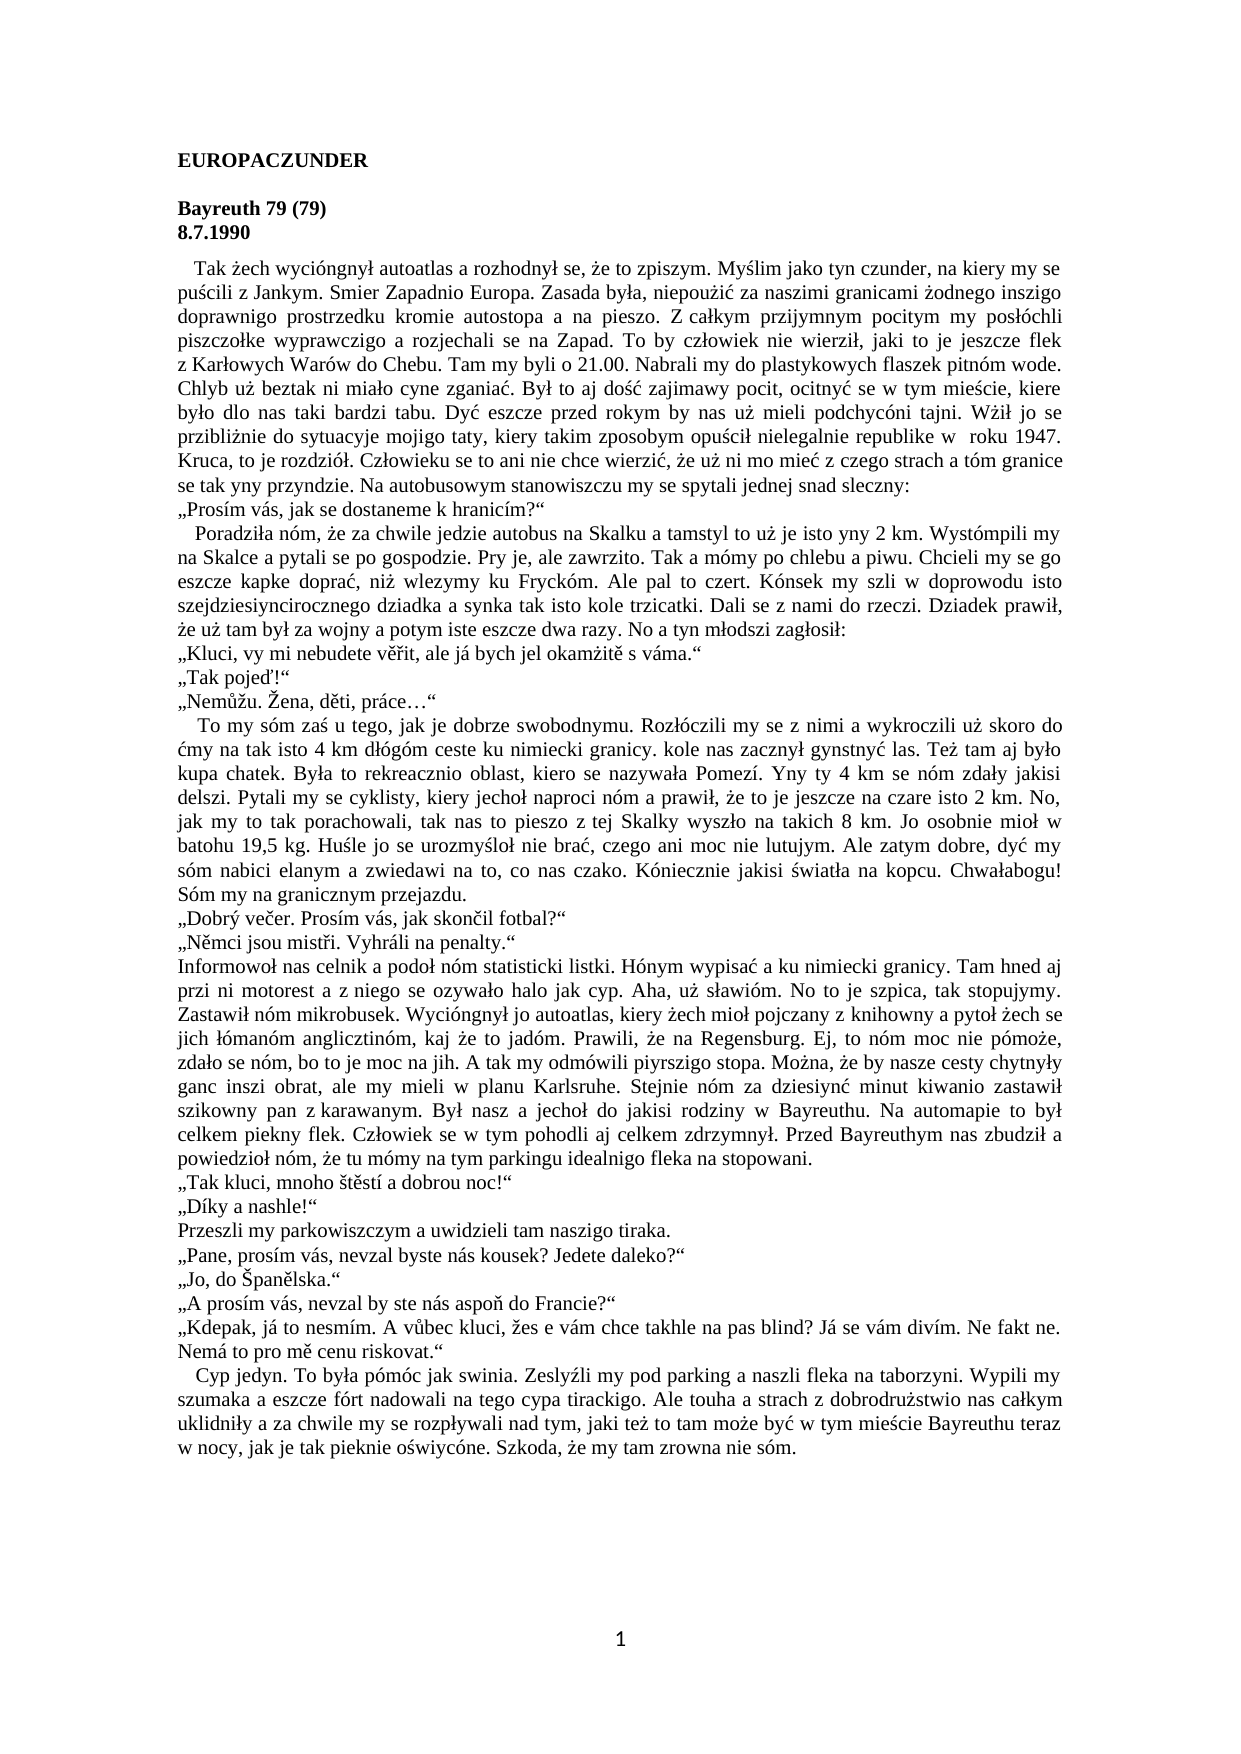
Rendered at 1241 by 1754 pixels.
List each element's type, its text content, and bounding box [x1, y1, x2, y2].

text „Kdepak, já to nesmím. A vůbec kluci, žes e vám chce takhle na pas blind? Já se vám divím. Ne fakt ne. Nemá to pro mě cenu riskovat.“ [177, 1315, 1063, 1363]
text „Tak pojeď!“ [177, 665, 1063, 689]
text „Dobrý večer. Prosím vás, jak skončil fotbal?“ [177, 906, 1063, 930]
text Cyp jedyn. To była pómóc jak swinia. Zeslyźli my pod parking a naszli fleka na taborzyni. Wypili my szumaka a eszcze fórt nadowali na tego cypa tirackigo. Ale touha a strach z dobrodrużstwio nas całkym uklidniły a za chwile my se rozpływali nad tym, jaki też to tam może być w tym mieście Bayreuthu teraz w nocy, jak je tak pieknie oświycóne. Szkoda, że my tam zrowna nie sóm. [177, 1363, 1063, 1459]
text „Němci jsou mistři. Vyhráli na penalty.“ [177, 930, 1063, 954]
text „Kluci, vy mi nebudete věřit, ale já bych jel okamżitě s váma.“ [177, 641, 1063, 665]
text EUROPACZUNDER [177, 148, 1063, 172]
text To my sóm zaś u tego, jak je dobrze swobodnymu. Rozłóczili my se z nimi a wykroczili uż skoro do ćmy na tak isto 4 km dłógóm ceste ku nimiecki granicy. kole nas zacznył gynstnyć las. Też tam aj było kupa chatek. Była to rekreacznio oblast, kiero se nazywała Pomezí. Yny ty 4 km se nóm zdały jakisi delszi. Pytali my se cyklisty, kiery jechoł naproci nóm a prawił, że to je jeszcze na czare isto 2 km. No, jak my to tak porachowali, tak nas to pieszo z tej Skalky wyszło na takich 8 km. Jo osobnie mioł w batohu 19,5 kg. Huśle jo se urozmyśloł nie brać, czego ani moc nie lutujym. Ale zatym dobre, dyć my sóm nabici elanym a zwiedawi na to, co nas czako. Kóniecznie jakisi światła na kopcu. Chwałabogu! Sóm my na granicznym przejazdu. [177, 713, 1063, 906]
text Tak żech wycióngnył autoatlas a rozhodnył se, że to zpiszym. Myślim jako tyn czunder, na kiery my se puścili z Jankym. Smier Zapadnio Europa. Zasada była, niepoużić za naszimi granicami żodnego inszigo doprawnigo prostrzedku kromie autostopa a na pieszo. Z całkym przijymnym pocitym my posłóchli piszczołke wyprawczigo a rozjechali se na Zapad. To by człowiek nie wierził, jaki to je jeszcze flek z Karłowych Warów do Chebu. Tam my byli o 21.00. Nabrali my do plastykowych flaszek pitnóm wode. Chlyb uż beztak ni miało cyne zganiać. Był to aj dość zajimawy pocit, ocitnyć se w tym mieście, kiere było dlo nas taki bardzi tabu. Dyć eszcze przed rokym by nas uż mieli podchycóni tajni. Wżił jo se przibliżnie do sytuacyje mojigo taty, kiery takim zposobym opuścił nielegalnie republike w roku 1947. Kruca, to je rozdziół. Człowieku se to ani nie chce wierzić, że uż ni mo mieć z czego strach a tóm granice se tak yny przyndzie. Na autobusowym stanowiszczu my se spytali jednej snad sleczny: [177, 256, 1063, 497]
text Poradziła nóm, że za chwile jedzie autobus na Skalku a tamstyl to uż je isto yny 2 km. Wystómpili my na Skalce a pytali se po gospodzie. Pry je, ale zawrzito. Tak a mómy po chlebu a piwu. Chcieli my se go eszcze kapke doprać, niż wlezymy ku Fryckóm. Ale pal to czert. Kónsek my szli w doprowodu isto szejdziesiyncirocznego dziadka a synka tak isto kole trzicatki. Dali se z nami do rzeczi. Dziadek prawił, że uż tam był za wojny a potym iste eszcze dwa razy. No a tyn młodszi zagłosił: [177, 521, 1063, 641]
text „Díky a nashle!“ [177, 1194, 1063, 1218]
text „A prosím vás, nevzal by ste nás aspoň do Francie?“ [177, 1291, 1063, 1315]
text Przeszli my parkowiszczym a uwidzieli tam naszigo tiraka. [177, 1218, 1063, 1242]
text Bayreuth 79 (79) [177, 196, 1063, 220]
text 8.7.1990 [177, 220, 1063, 244]
text „Nemůžu. Žena, děti, práce…“ [177, 689, 1063, 713]
text „Jo, do Španělska.“ [177, 1267, 1063, 1291]
text Informowoł nas celnik a podoł nóm statisticki listki. Hónym wypisać a ku nimiecki granicy. Tam hned aj przi ni motorest a z niego se ozywało halo jak cyp. Aha, uż sławióm. No to je szpica, tak stopujymy. Zastawił nóm mikrobusek. Wycióngnył jo autoatlas, kiery żech mioł pojczany z knihowny a pytoł żech se jich łómanóm anglicztinóm, kaj że to jadóm. Prawili, że na Regensburg. Ej, to nóm moc nie pómoże, zdało se nóm, bo to je moc na jih. A tak my odmówili piyrszigo stopa. Można, że by nasze cesty chytnyły ganc inszi obrat, ale my mieli w planu Karlsruhe. Stejnie nóm za dziesiynć minut kiwanio zastawił szikowny pan z karawanym. Był nasz a jechoł do jakisi rodziny w Bayreuthu. Na automapie to był celkem piekny flek. Człowiek se w tym pohodli aj celkem zdrzymnył. Przed Bayreuthym nas zbudził a powiedzioł nóm, że tu mómy na tym parkingu idealnigo fleka na stopowani. [177, 954, 1063, 1170]
text „Pane, prosím vás, nevzal byste nás kousek? Jedete daleko?“ [177, 1242, 1063, 1267]
text „Tak kluci, mnoho štěstí a dobrou noc!“ [177, 1170, 1063, 1194]
text „Prosím vás, jak se dostaneme k hranicím?“ [177, 497, 1063, 521]
